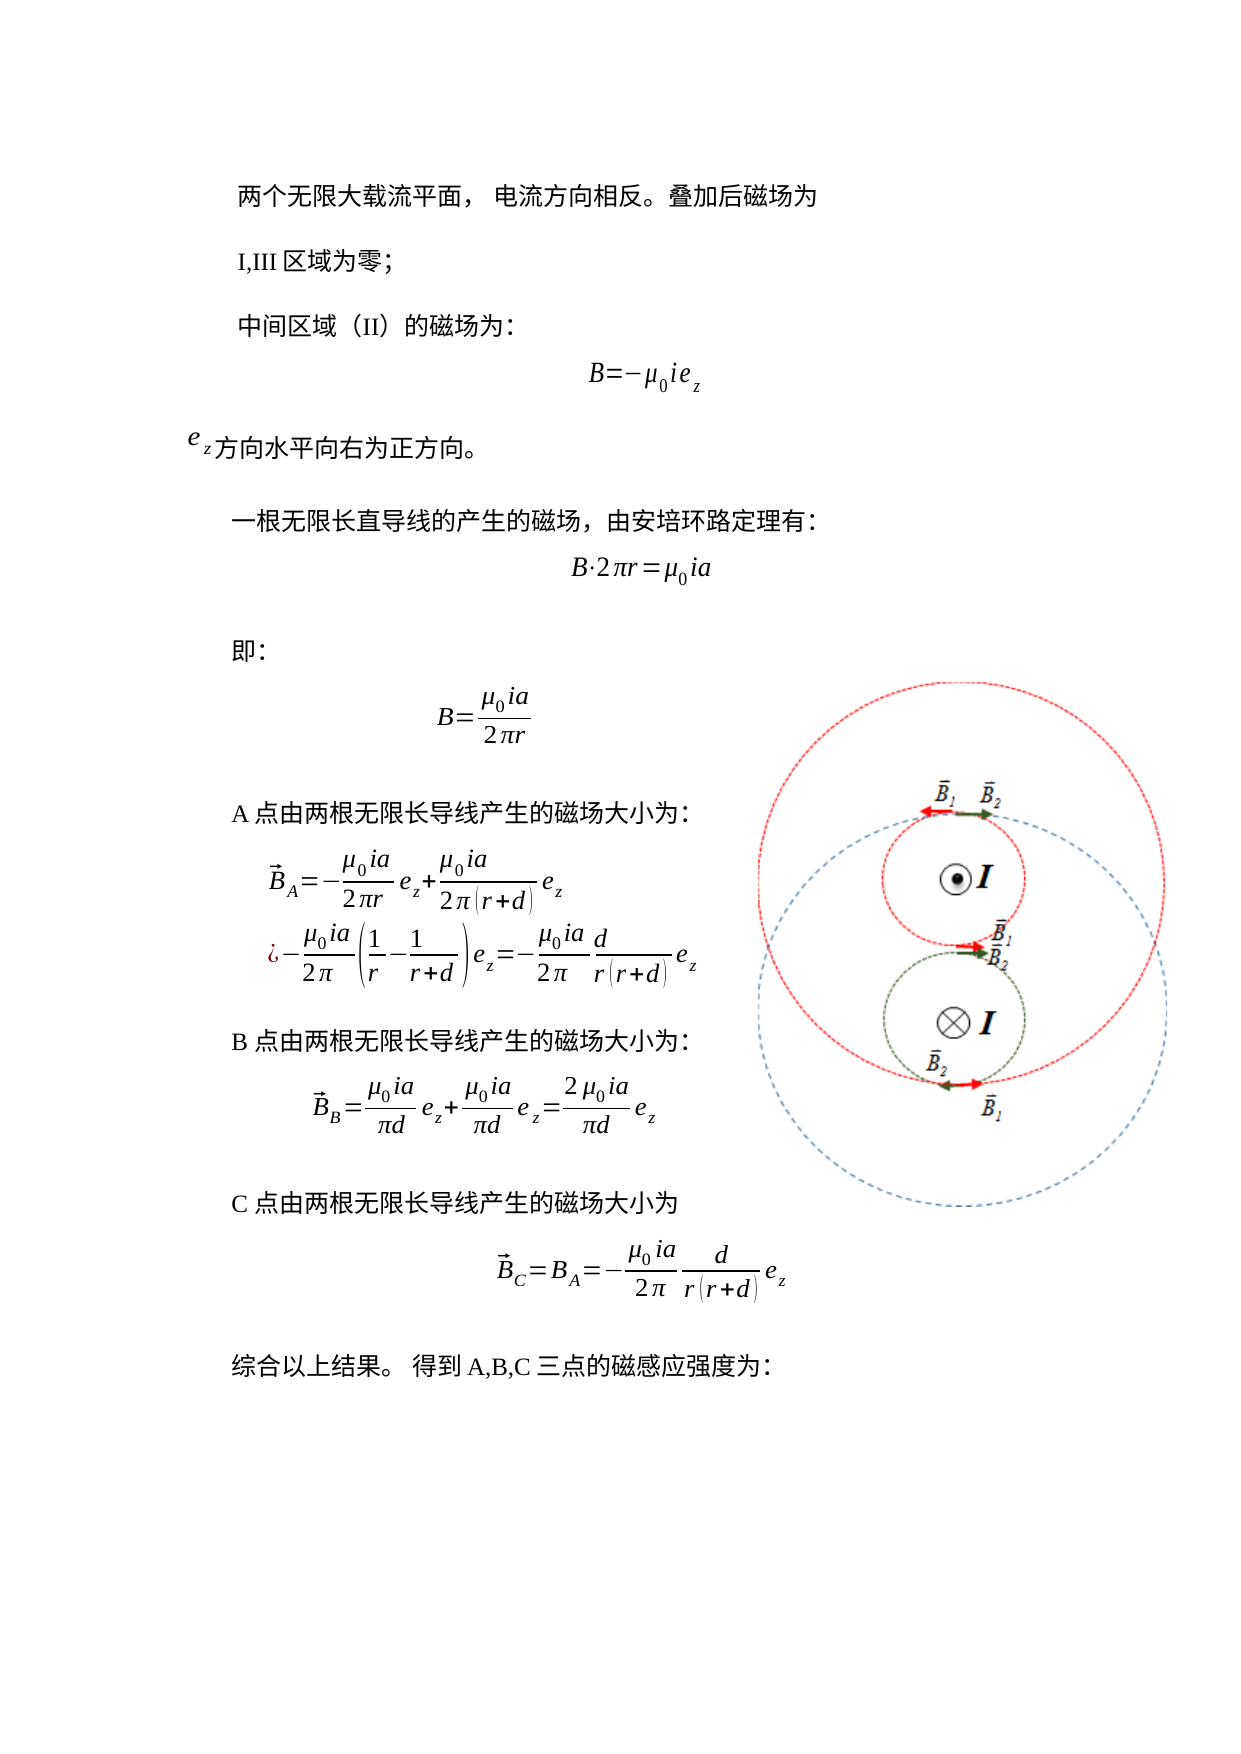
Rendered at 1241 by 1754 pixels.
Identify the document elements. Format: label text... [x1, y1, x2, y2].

text B 点由两根无限长导线产生的磁场大小为： [231, 1007, 757, 1072]
text 中间区域（II）的磁场为： [187, 292, 1053, 357]
text C 点由两根无限长导线产生的磁场大小为 [231, 1169, 1053, 1234]
text I,III区域为零； [187, 227, 1053, 292]
text 一根无限长直导线的产生的磁场，由安培环路定理有： [231, 487, 1053, 552]
text 方向水平向右为正方向。 [187, 422, 1053, 487]
text A 点由两根无限长导线产生的磁场大小为： [231, 779, 757, 844]
text 即： [231, 617, 1053, 682]
picture [757, 682, 1168, 1207]
text 综合以上结果。 得到A,B,C三点的磁感应强度为： [231, 1332, 1053, 1397]
text 两个无限大载流平面， 电流方向相反。叠加后磁场为 [187, 162, 1053, 227]
